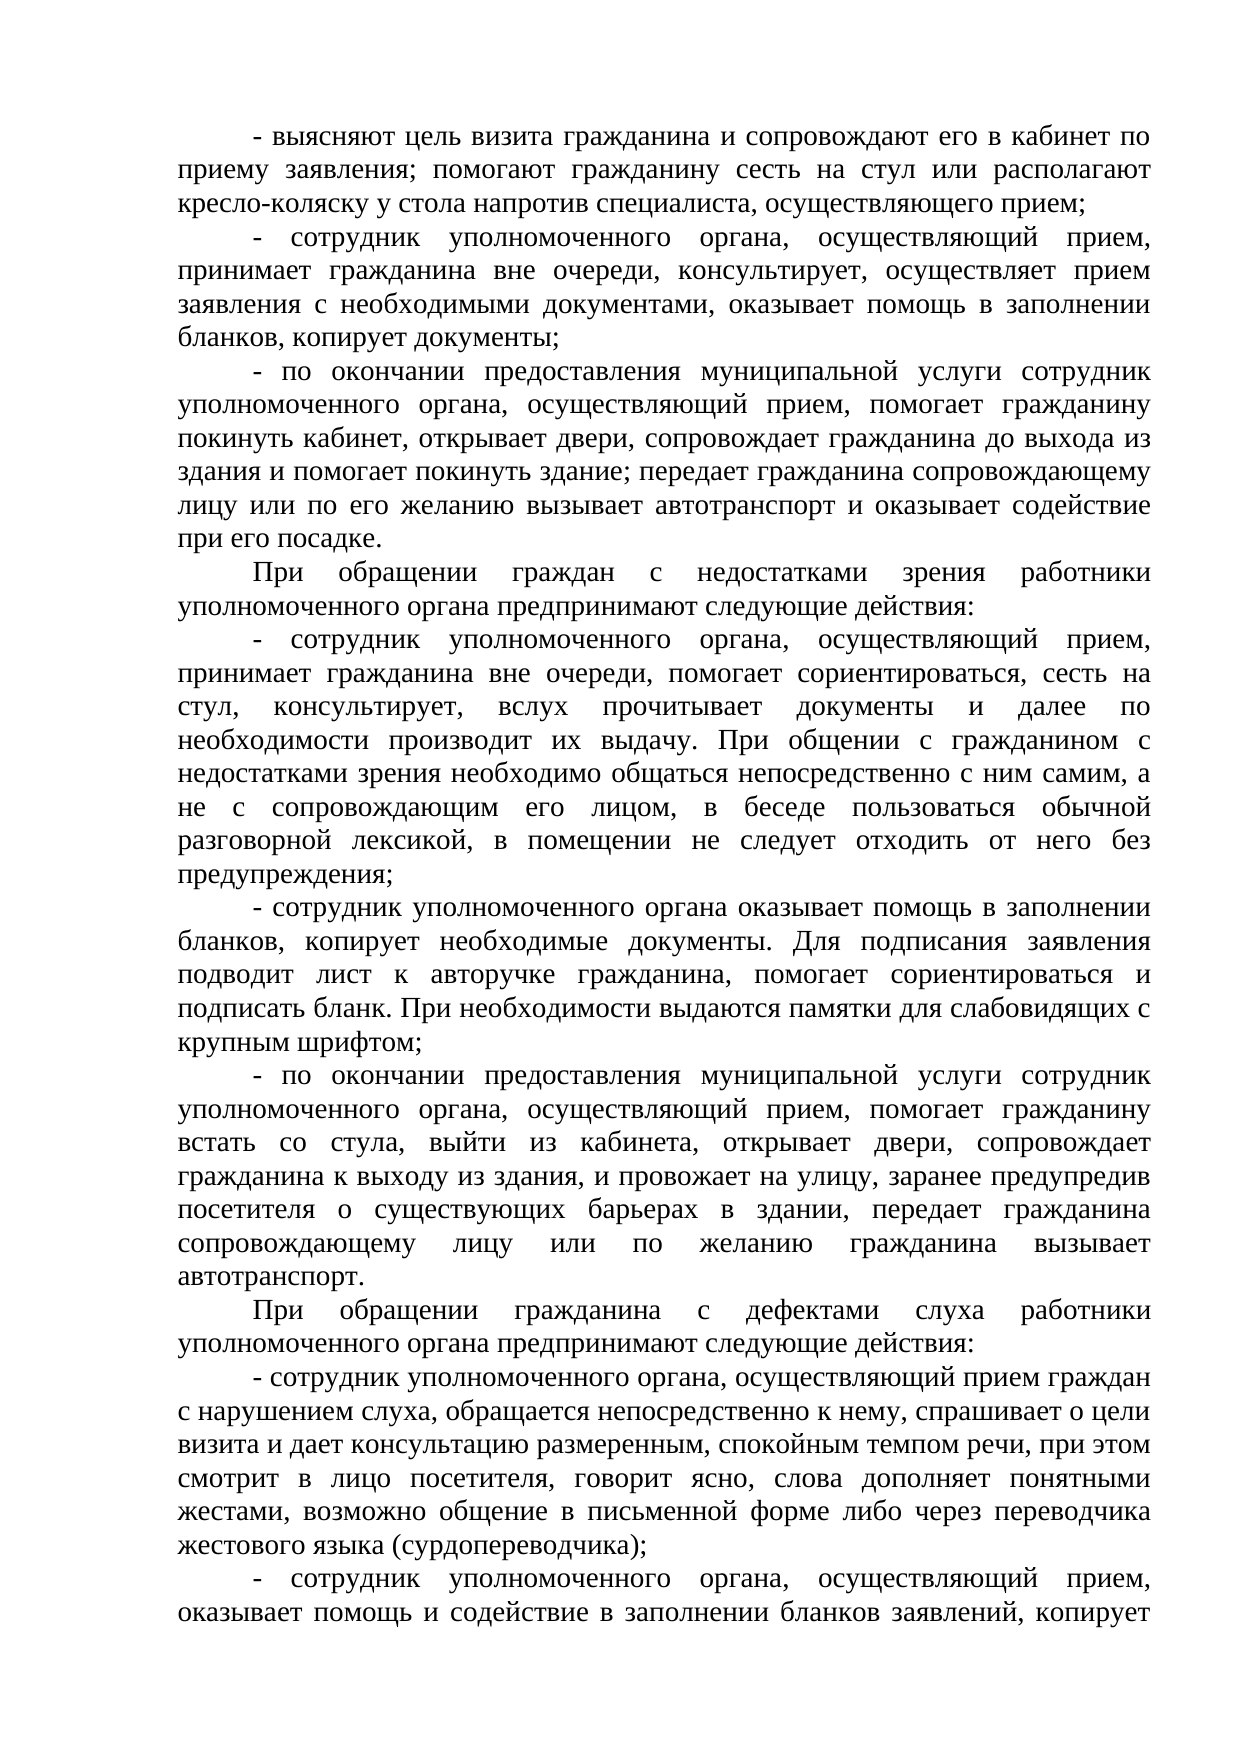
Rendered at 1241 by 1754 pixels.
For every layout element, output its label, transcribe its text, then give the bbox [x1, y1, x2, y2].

text - сотрудник уполномоченного органа оказывает помощь в заполнении бланков, копирует необходимые документы. Для подписания заявления подводит лист к авторучке гражданина, помогает сориентироваться и подписать бланк. При необходимости выдаются памятки для слабовидящих с крупным шрифтом; [177, 889, 1152, 1057]
text - выясняют цель визита гражданина и сопровождают его в кабинет по приему заявления; помогают гражданину сесть на стул или располагают кресло-коляску у стола напротив специалиста, осуществляющего прием; [177, 118, 1152, 219]
text При обращении гражданина с дефектами слуха работники уполномоченного органа предпринимают следующие действия: [177, 1292, 1152, 1359]
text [177, 1560, 1152, 1627]
text - сотрудник уполномоченного органа, осуществляющий прием граждан с нарушением слуха, обращается непосредственно к нему, спрашивает о цели визита и дает консультацию размеренным, спокойным темпом речи, при этом смотрит в лицо посетителя, говорит ясно, слова дополняет понятными жестами, возможно общение в письменной форме либо через переводчика жестового языка (сурдопереводчика); [177, 1359, 1152, 1560]
text При обращении граждан с недостатками зрения работники уполномоченного органа предпринимают следующие действия: [177, 554, 1152, 621]
text - по окончании предоставления муниципальной услуги сотрудник уполномоченного органа, осуществляющий прием, помогает гражданину покинуть кабинет, открывает двери, сопровождает гражданина до выхода из здания и помогает покинуть здание; передает гражданина сопровождающему лицу или по его желанию вызывает автотранспорт и оказывает содействие при его посадке. [177, 353, 1152, 554]
text - сотрудник уполномоченного органа, осуществляющий прием, принимает гражданина вне очереди, помогает сориентироваться, сесть на стул, консультирует, вслух прочитывает документы и далее по необходимости производит их выдачу. При общении с гражданином с недостатками зрения необходимо общаться непосредственно с ним самим, а не с сопровождающим его лицом, в беседе пользоваться обычной разговорной лексикой, в помещении не следует отходить от него без предупреждения; [177, 621, 1152, 889]
text - по окончании предоставления муниципальной услуги сотрудник уполномоченного органа, осуществляющий прием, помогает гражданину встать со стула, выйти из кабинета, открывает двери, сопровождает гражданина к выходу из здания, и провожает на улицу, заранее предупредив посетителя о существующих барьерах в здании, передает гражданина сопровождающему лицу или по желанию гражданина вызывает автотранспорт. [177, 1057, 1152, 1292]
text - сотрудник уполномоченного органа, осуществляющий прием, принимает гражданина вне очереди, консультирует, осуществляет прием заявления с необходимыми документами, оказывает помощь в заполнении бланков, копирует документы; [177, 219, 1152, 353]
